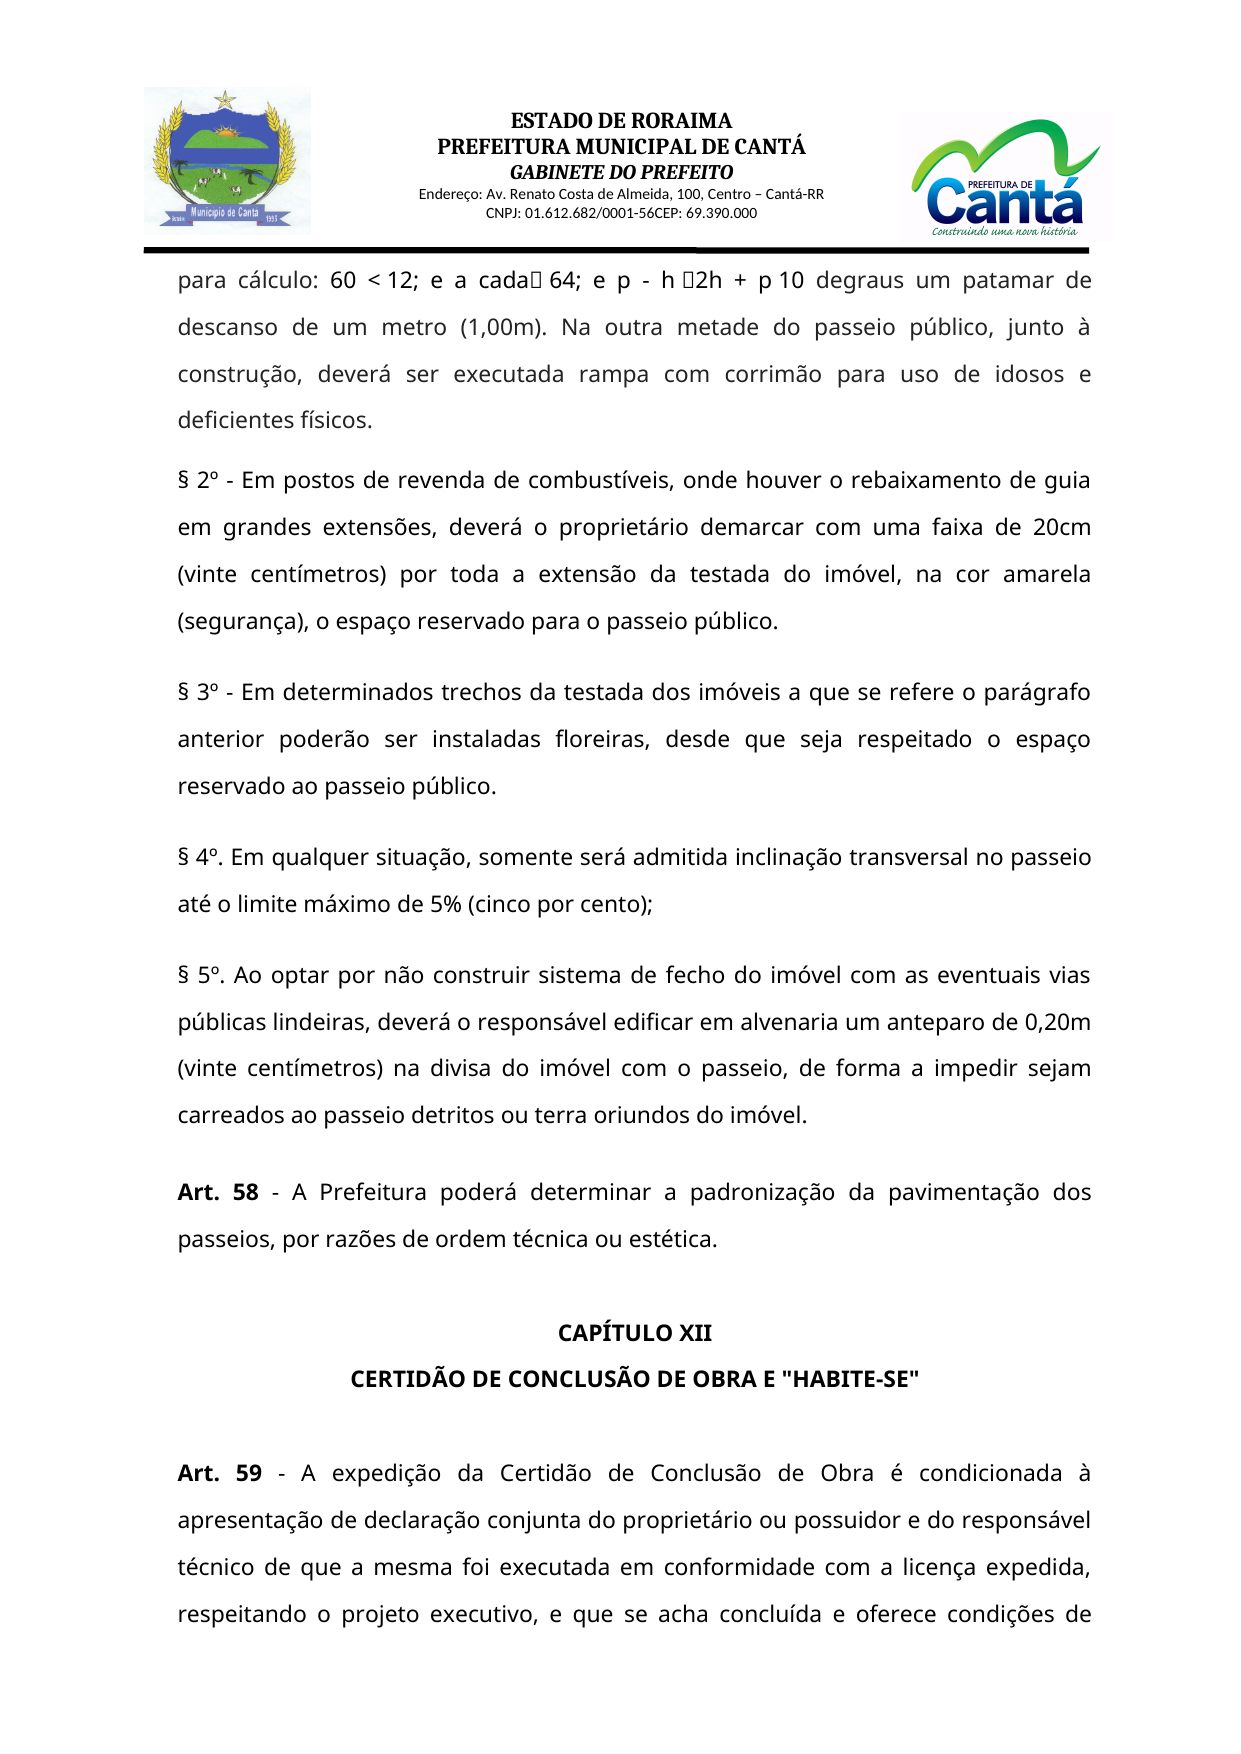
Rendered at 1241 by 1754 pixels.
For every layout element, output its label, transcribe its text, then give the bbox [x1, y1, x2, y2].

text § 2º - Em postos de revenda de combustíveis, onde houver o rebaixamento de guia em grandes extensões, deverá o proprietário demarcar com uma faixa de 20cm (vinte centímetros) por toda a extensão da testada do imóvel, na cor amarela (segurança), o espaço reservado para o passeio público. [177, 464, 1093, 636]
picture [143, 87, 311, 235]
text § 4º. Em qualquer situação, somente será admitida inclinação transversal no passeio até o limite máximo de 5% (cinco por cento); [177, 816, 1093, 919]
text Art. 58 - A Prefeitura poderá determinar a padronização da pavimentação dos passeios, por razões de ordem técnica ou estética. [177, 1146, 1093, 1254]
text § 3º - Em determinados trechos da testada dos imóveis a que se refere o parágrafo anterior poderão ser instaladas floreiras, desde que seja respeitado o espaço reservado ao passeio público. [177, 652, 1093, 801]
text CAPÍTULO XII [177, 1269, 1093, 1348]
text CERTIDÃO DE CONCLUSÃO DE OBRA E "HABITE-SE" [177, 1363, 1093, 1394]
picture [900, 111, 1112, 243]
text § 5º. Ao optar por não construir sistema de fecho do imóvel com as eventuais vias públicas lindeiras, deverá o responsável edificar em alvenaria um anteparo de 0,20m (vinte centímetros) na divisa do imóvel com o passeio, de forma a impedir sejam carreados ao passeio detritos ou terra oriundos do imóvel. [177, 934, 1093, 1130]
